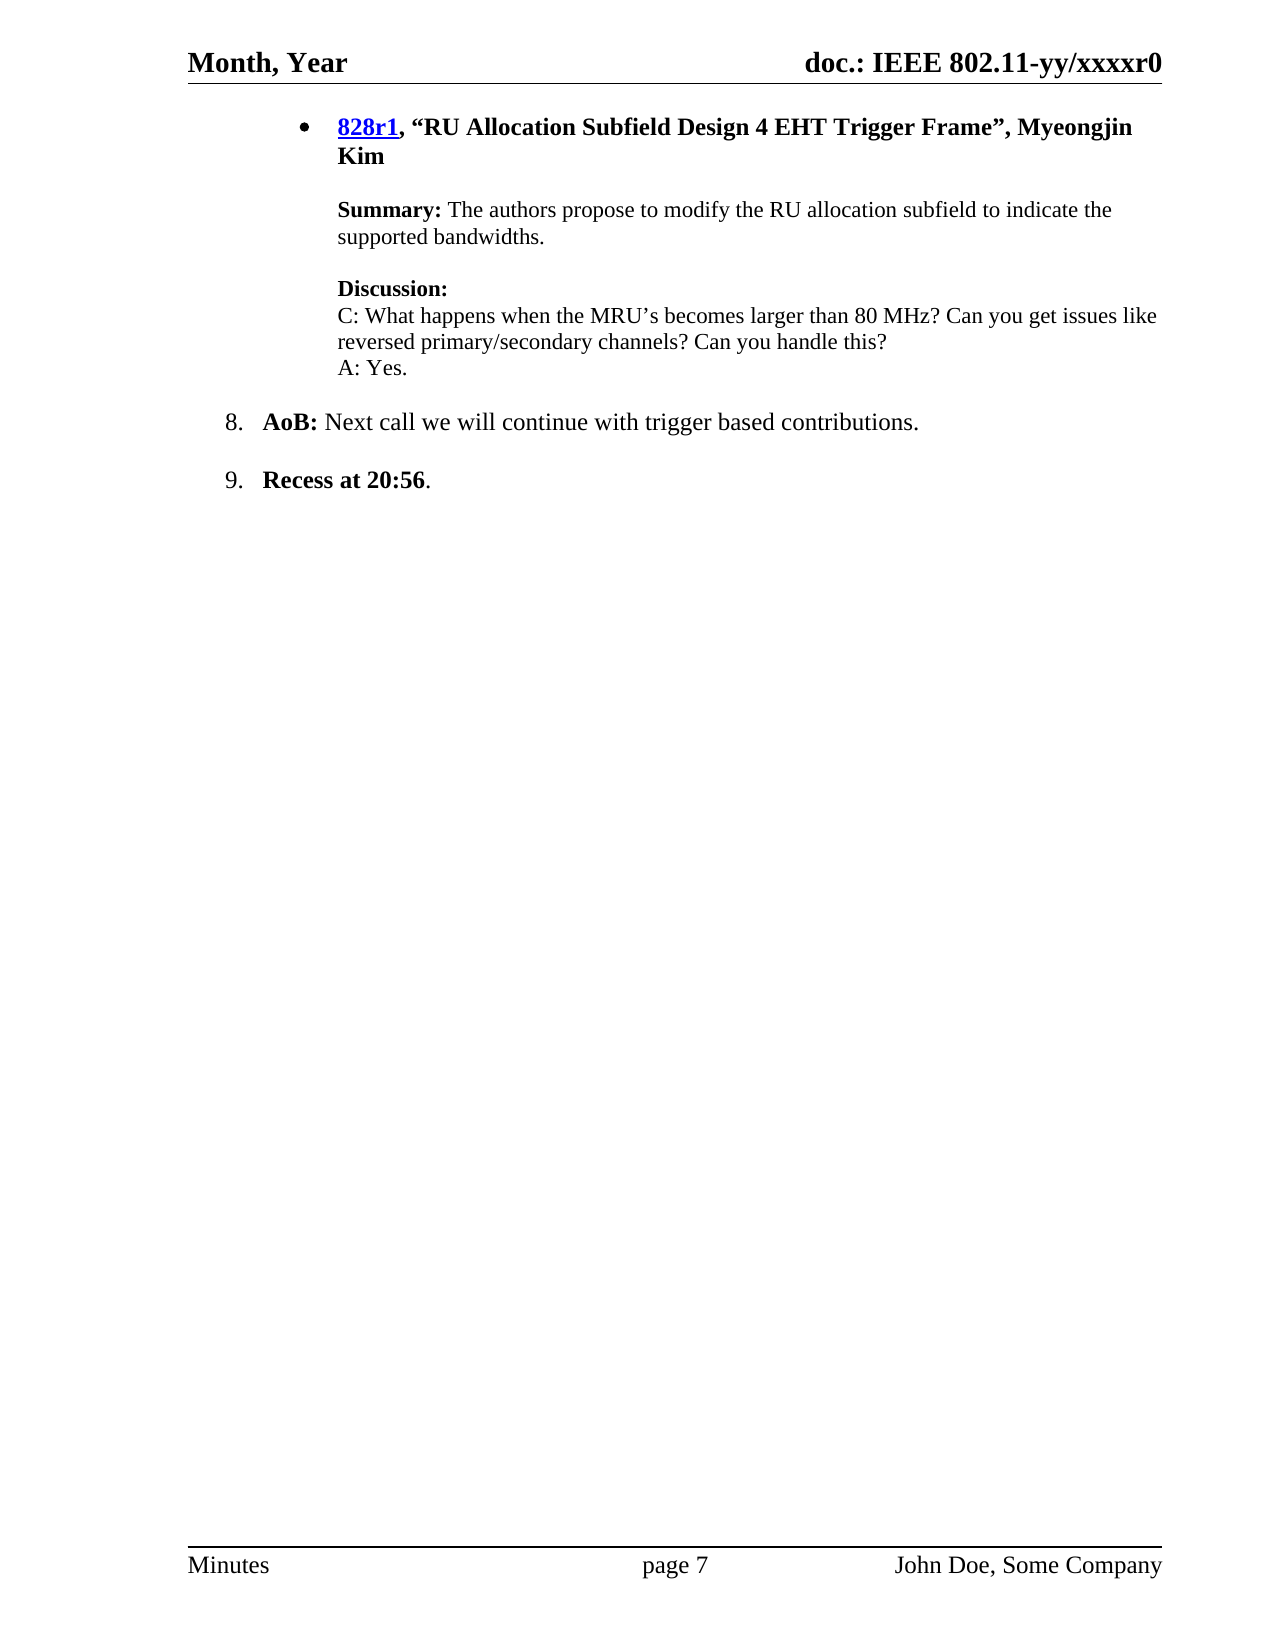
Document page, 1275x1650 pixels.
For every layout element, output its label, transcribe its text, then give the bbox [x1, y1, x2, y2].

list Discussion: [337, 275, 1162, 302]
list 828r1, “RU Allocation Subfield Design 4 EHT Trigger Frame”, Myeongjin Kim [300, 112, 1162, 170]
list C: What happens when the MRU’s becomes larger than 80 MHz? Can you get issues like reversed primary/secondary channels? Can you handle this? A: Yes. [337, 302, 1162, 381]
list AoB: Next call we will continue with trigger based contributions. [225, 407, 1162, 436]
text Summary: The authors propose to modify the RU allocation subfield to indicate the supported bandwidths. [337, 196, 1162, 249]
list Recess at 20:56. [225, 465, 1162, 493]
